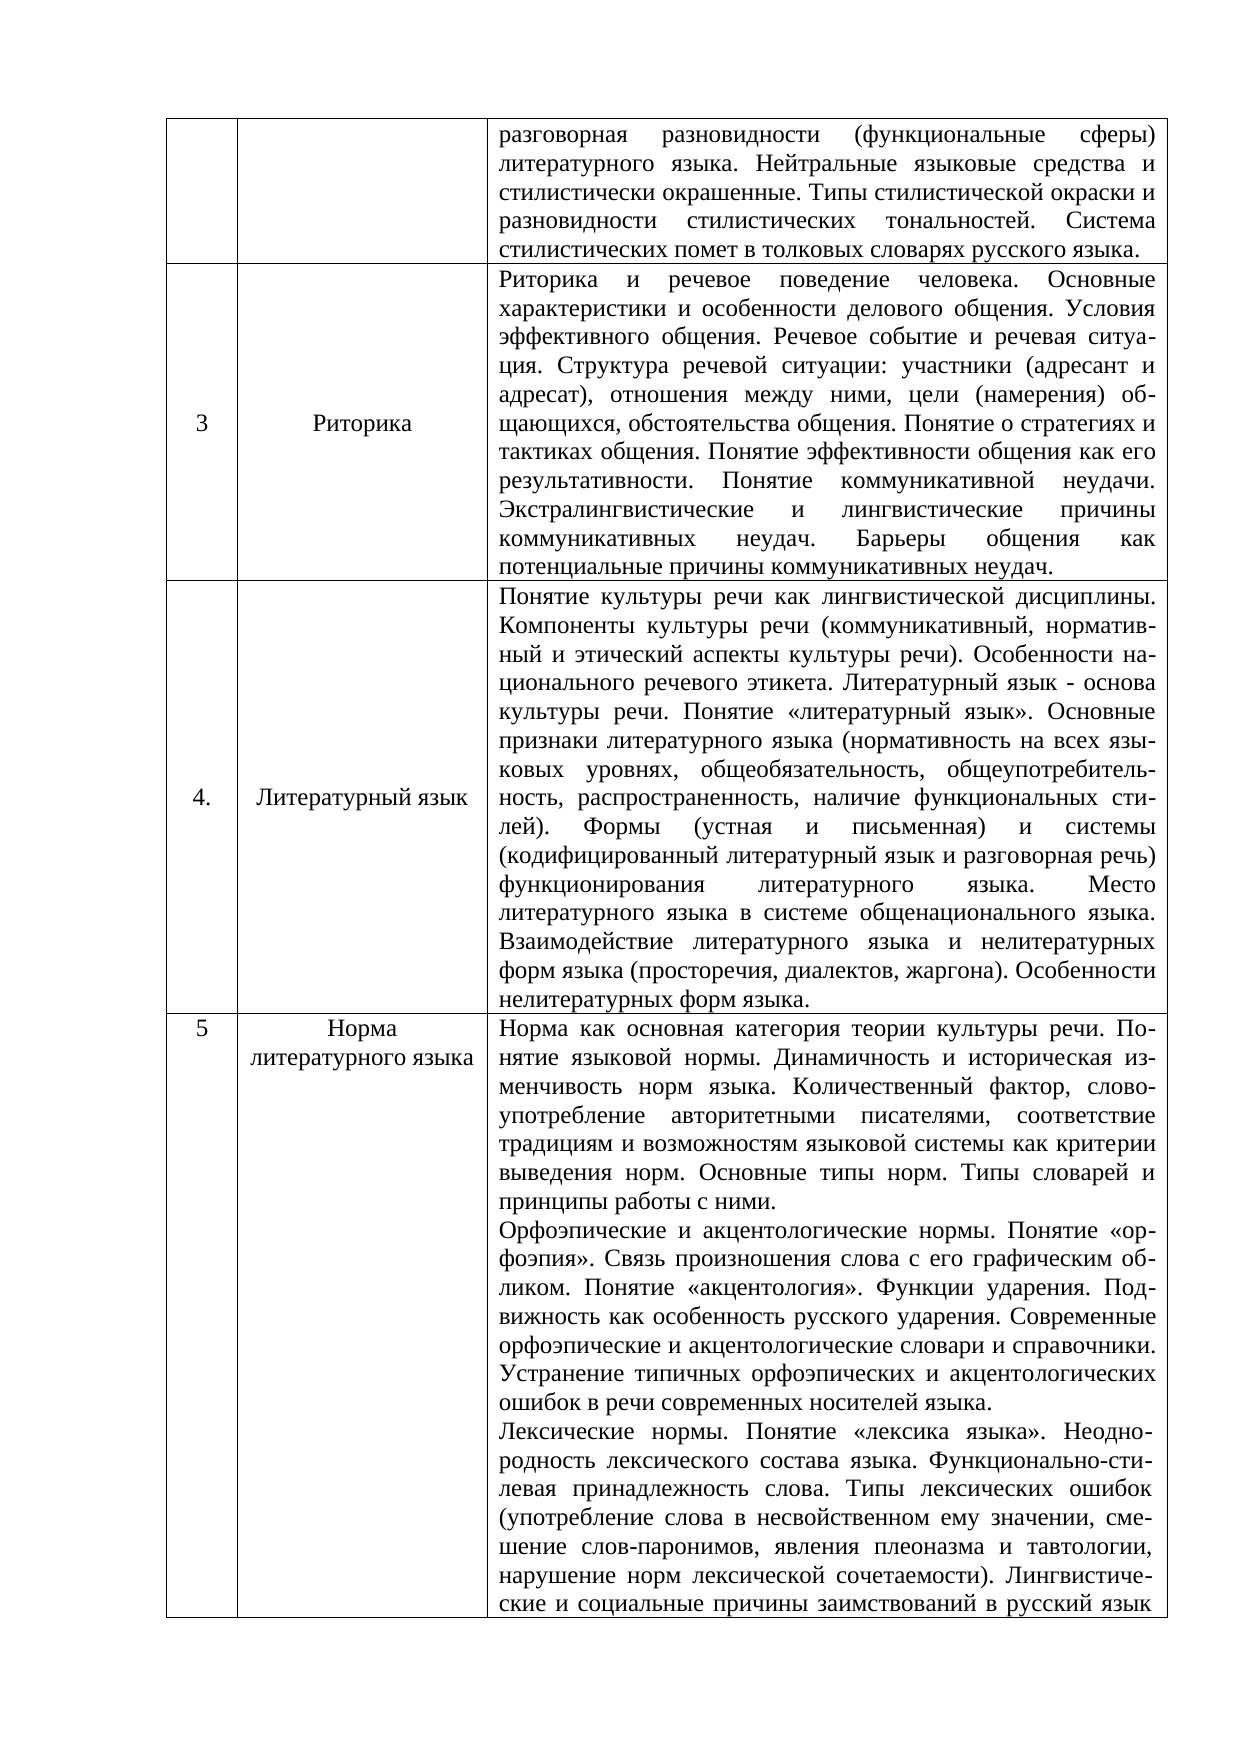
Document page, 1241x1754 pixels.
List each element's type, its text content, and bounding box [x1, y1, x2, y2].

table_cell Понятие культуры речи как лингвистической дисциплины. Компоненты культуры речи (коммуникативный, нормативный и этический аспекты культуры речи). Особенности национального речевого этикета. Литературный язык - основа культуры речи. Понятие «литературный язык». Основные признаки литературного языка (нормативность на всех языковых уровнях, общеобязательность, общеупотребительность, распространенность, наличие функциональных стилей). Формы (устная и письменная) и системы (кодифицированный литературный язык и разговорная речь) функционирования литературного языка. Место литературного языка в системе общенационального языка. Взаимодействие литературного языка и нелитературных форм языка (просторечия, диалектов, жаргона). Особенности нелитературных форм языка. [488, 581, 1167, 1012]
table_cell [238, 119, 487, 263]
table_cell Риторика [238, 264, 487, 580]
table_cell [238, 1014, 487, 1617]
table_cell 3 [167, 264, 237, 580]
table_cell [488, 119, 1167, 263]
table_cell 4. [167, 581, 237, 1012]
table_cell 2 [167, 119, 237, 263]
table_cell Риторика и речевое поведение человека. Основные характеристики и особенности делового общения. Условия эффективного общения. Речевое событие и речевая ситуация. Структура речевой ситуации: участники (адресант и адресат), отношения между ними, цели (намерения) общающихся, обстоятельства общения. Понятие о стратегиях и тактиках общения. Понятие эффективности общения как его результативности. Понятие коммуникативной неудачи. Экстралингвистические и лингвистические причины коммуникативных неудач. Барьеры общения как потенциальные причины коммуникативных неудач. [488, 264, 1167, 580]
table_cell Литературный язык [238, 581, 487, 1012]
table_cell 5 [167, 1014, 237, 1617]
